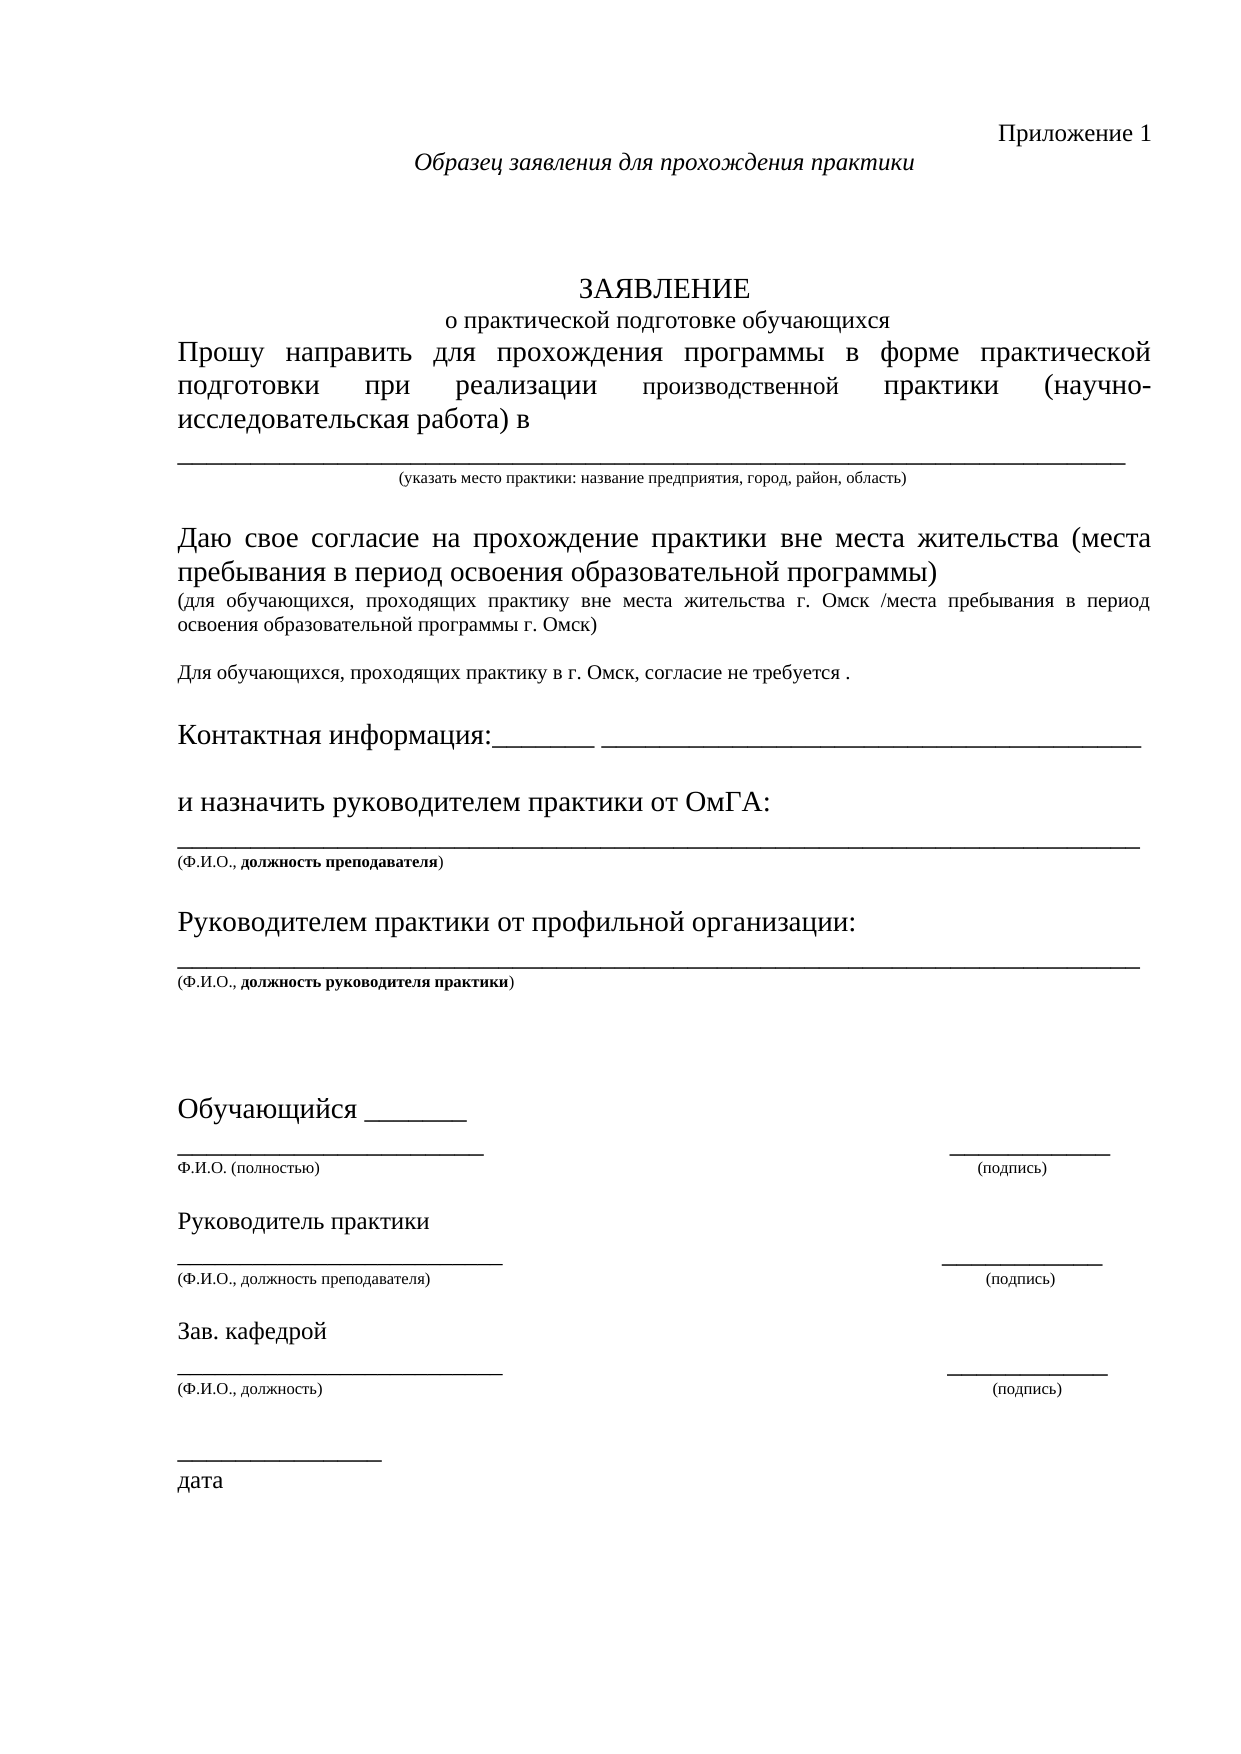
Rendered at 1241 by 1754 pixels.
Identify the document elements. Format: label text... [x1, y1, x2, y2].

text _____________________ ___________ [177, 1125, 1152, 1158]
text и назначить руководителем практики от ОмГА: [177, 784, 1152, 818]
text Обучающийся _______ [177, 1091, 1152, 1125]
text (Ф.И.О., должность преподавателя) [177, 852, 1152, 871]
text (Ф.И.О., должность) (подпись) [177, 1379, 1152, 1398]
text Руководитель практики [177, 1206, 1152, 1235]
text Контактная информация:_______ _____________________________________ [177, 717, 1152, 751]
text (для обучающихся, проходящих практику вне места жительства г. Омск /места пребывания в период освоения образовательной программы г. Омск) [177, 588, 1152, 636]
text Приложение 1 [177, 118, 1152, 147]
text Даю свое согласие на прохождение практики вне места жительства (места пребывания в период освоения образовательной программы) [177, 521, 1152, 588]
text Руководителем практики от профильной организации: [177, 904, 1152, 938]
text __________________________________________________________________ [177, 938, 1152, 971]
text Образец заявления для прохождения практики [177, 147, 1152, 176]
text __________________________________________________________________ [177, 818, 1152, 852]
text __________________________ ___________ [177, 1235, 1152, 1268]
text (указать место практики: название предприятия, город, район, область) [177, 468, 1152, 487]
text о практической подготовке обучающихся [177, 305, 1152, 334]
text Ф.И.О. (полностью) (подпись) [177, 1158, 1152, 1177]
text дата [177, 1465, 1152, 1494]
text Зав. кафедрой [177, 1316, 1152, 1345]
text Для обучающихся, проходящих практику в г. Омск, согласие не требуется . [177, 660, 1152, 684]
text ЗАЯВЛЕНИЕ [177, 271, 1152, 305]
text __________________________ ___________ [177, 1345, 1152, 1379]
text Прошу направить для прохождения программы в форме практической подготовки при реализации производственной практики (научно-исследовательская работа) в [177, 334, 1152, 434]
text ______________ [177, 1431, 1152, 1465]
text (Ф.И.О., должность руководителя практики) [177, 971, 1152, 991]
text _________________________________________________________________ [177, 434, 1152, 468]
text (Ф.И.О., должность преподавателя) (подпись) [177, 1268, 1152, 1288]
